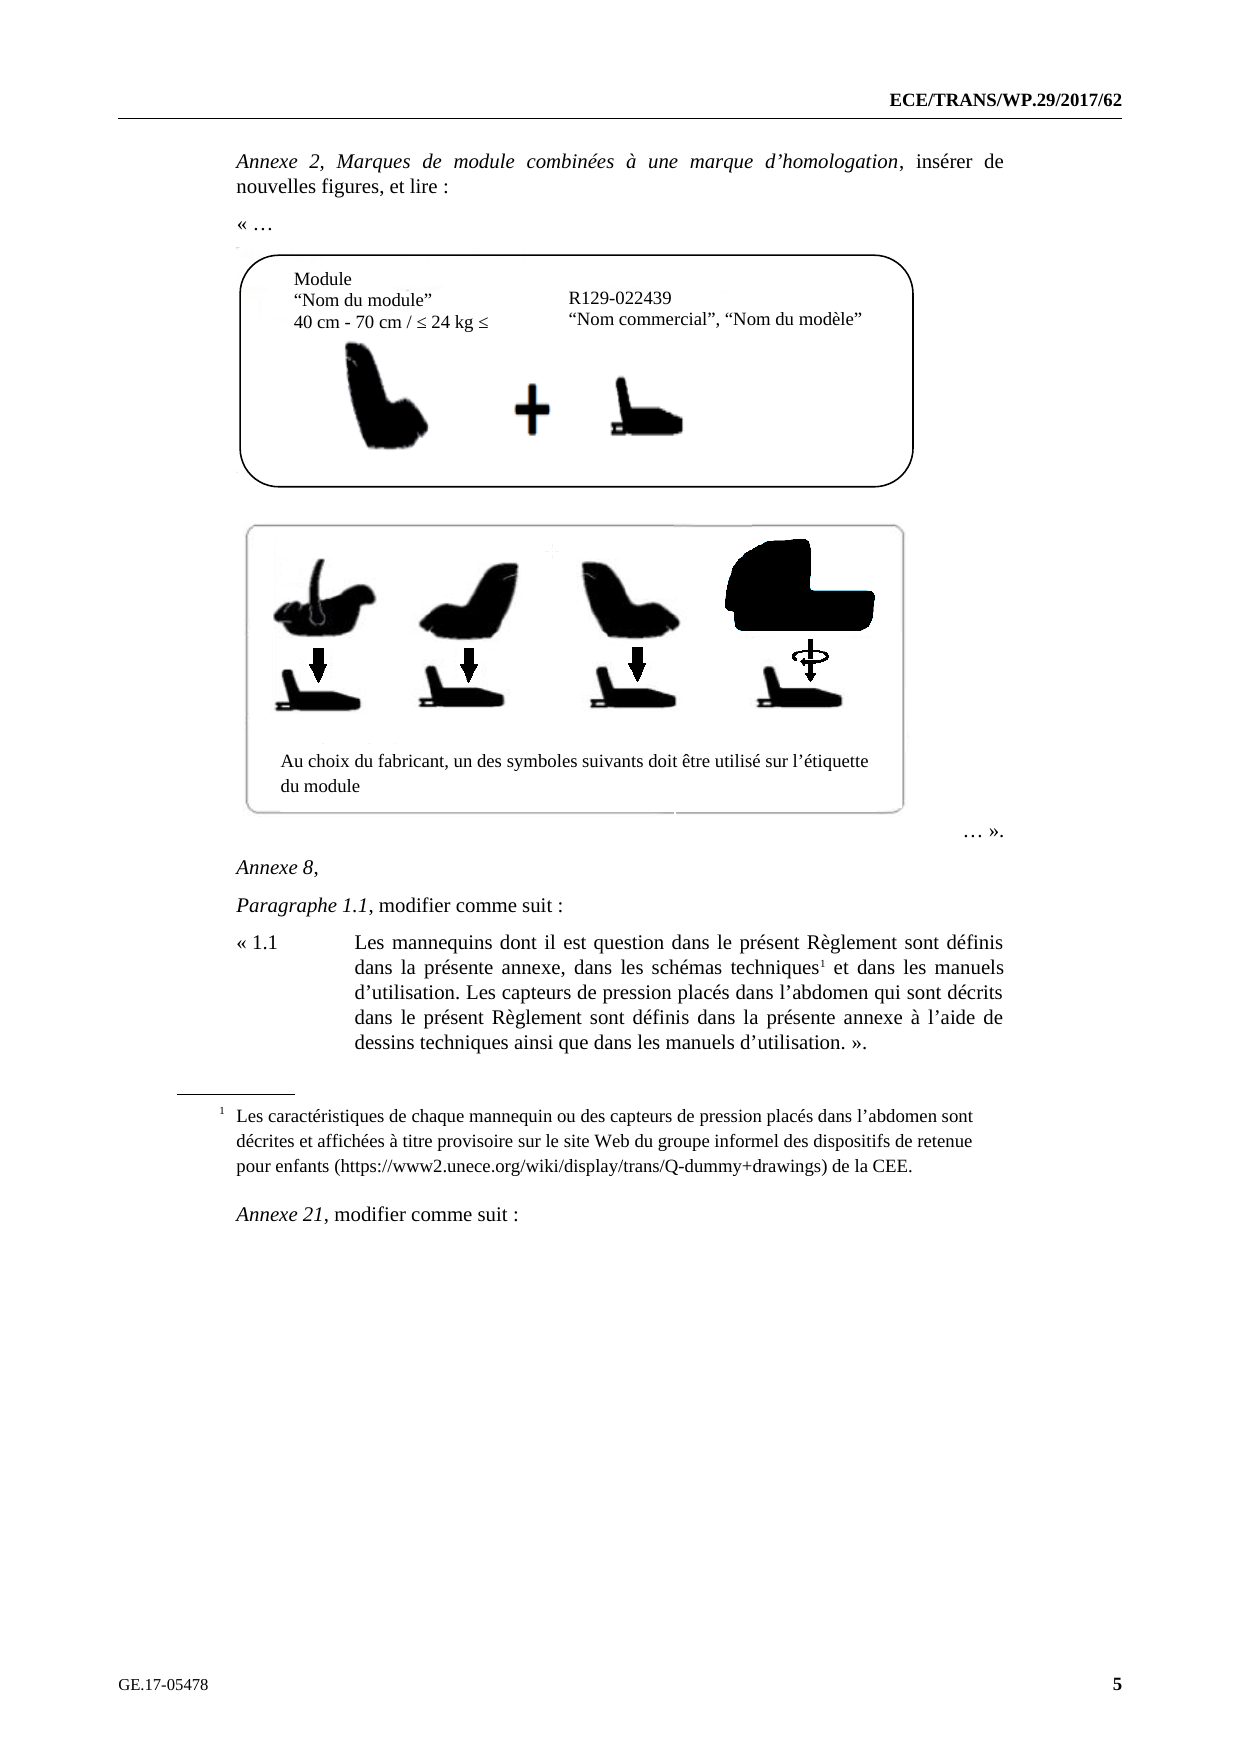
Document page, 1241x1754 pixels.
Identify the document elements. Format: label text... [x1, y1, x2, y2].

text … ». [236, 817, 1004, 842]
picture [236, 247, 880, 473]
text « 1.1 Les mannequins dont il est question dans le présent Règlement sont définis dans la présente annexe, dans les schémas techniques1 et dans les manuels d’utilisation. Les capteurs de pression placés dans l’abdomen qui sont décrits dans le présent Règlement sont définis dans la présente annexe à l’aide de dessins techniques ainsi que dans les manuels d’utilisation. ». [236, 929, 1004, 1054]
text « … [237, 210, 1008, 235]
picture [241, 256, 880, 473]
text Paragraphe 1.1, modifier comme suit : [236, 892, 1004, 917]
text Annexe 21, modifier comme suit : [236, 1201, 1004, 1226]
text 1 Les caractéristiques de chaque mannequin ou des capteurs de pression placés dans l’abdomen sont décrites et affichées à titre provisoire sur le site Web du groupe informel des dispositifs de retenue pour enfants (https://www2.unece.org/wiki/display/trans/Q-dummy+drawings) de la CEE. [118, 1101, 1004, 1176]
text Annexe 8, [236, 854, 1004, 879]
text Annexe 2, Marques de module combinées à une marque d’homologation, insérer de nouvelles figures, et lire : [236, 148, 1004, 198]
picture [236, 522, 909, 817]
